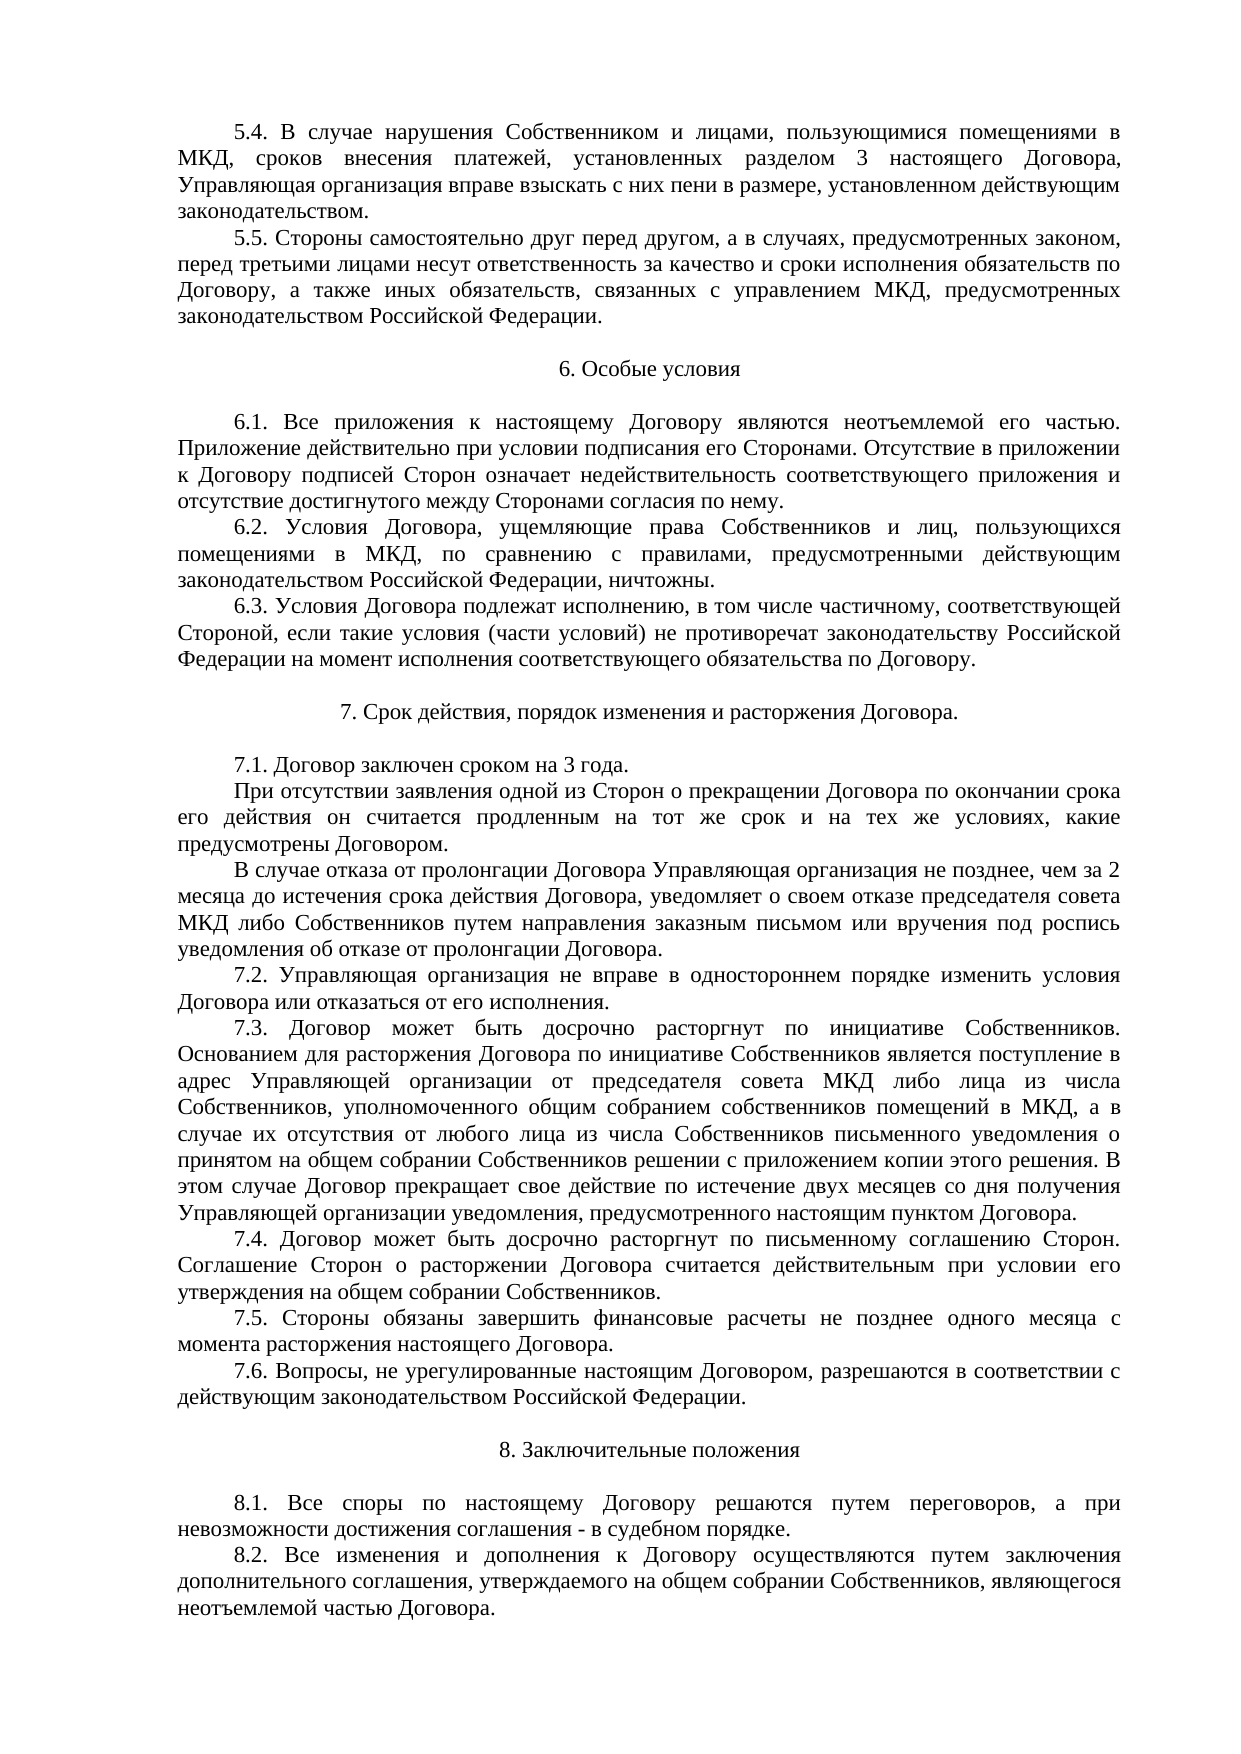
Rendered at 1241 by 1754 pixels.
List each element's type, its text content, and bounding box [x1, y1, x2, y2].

text 6.2. Условия Договора, ущемляющие права Собственников и лиц, пользующихся помещениями в МКД, по сравнению с правилами, предусмотренными действующим законодательством Российской Федерации, ничтожны. [177, 513, 1122, 592]
text 8.1. Все споры по настоящему Договору решаются путем переговоров, а при невозможности достижения соглашения - в судебном порядке. [177, 1488, 1122, 1541]
text 7.1. Договор заключен сроком на 3 года. [177, 751, 1122, 777]
text 6.1. Все приложения к настоящему Договору являются неотъемлемой его частью. Приложение действительно при условии подписания его Сторонами. Отсутствие в приложении к Договору подписей Сторон означает недействительность соответствующего приложения и отсутствие достигнутого между Сторонами согласия по нему. [177, 408, 1122, 513]
text 7.5. Стороны обязаны завершить финансовые расчеты не позднее одного месяца с момента расторжения настоящего Договора. [177, 1304, 1122, 1357]
text В случае отказа от пролонгации Договора Управляющая организация не позднее, чем за 2 месяца до истечения срока действия Договора, уведомляет о своем отказе председателя совета МКД либо Собственников путем направления заказным письмом или вручения под роспись уведомления об отказе от пролонгации Договора. [177, 856, 1122, 961]
text 5.5. Стороны самостоятельно друг перед другом, а в случаях, предусмотренных законом, перед третьими лицами несут ответственность за качество и сроки исполнения обязательств по Договору, а также иных обязательств, связанных с управлением МКД, предусмотренных законодательством Российской Федерации. [177, 223, 1122, 329]
text При отсутствии заявления одной из Сторон о прекращении Договора по окончании срока его действия он считается продленным на тот же срок и на тех же условиях, какие предусмотрены Договором. [177, 777, 1122, 856]
text 6.3. Условия Договора подлежат исполнению, в том числе частичному, соответствующей Стороной, если такие условия (части условий) не противоречат законодательству Российской Федерации на момент исполнения соответствующего обязательства по Договору. [177, 592, 1122, 672]
text 7.4. Договор может быть досрочно расторгнут по письменному соглашению Сторон. Соглашение Сторон о расторжении Договора считается действительным при условии его утверждения на общем собрании Собственников. [177, 1225, 1122, 1304]
text 7.6. Вопросы, не урегулированные настоящим Договором, разрешаются в соответствии с действующим законодательством Российской Федерации. [177, 1357, 1122, 1409]
text 5.4. В случае нарушения Собственником и лицами, пользующимися помещениями в МКД, сроков внесения платежей, установленных разделом 3 настоящего Договора, Управляющая организация вправе взыскать с них пени в размере, установленном действующим законодательством. [177, 118, 1122, 223]
text 8.2. Все изменения и дополнения к Договору осуществляются путем заключения дополнительного соглашения, утверждаемого на общем собрании Собственников, являющегося неотъемлемой частью Договора. [177, 1541, 1122, 1620]
text 7.2. Управляющая организация не вправе в одностороннем порядке изменить условия Договора или отказаться от его исполнения. [177, 961, 1122, 1014]
text 7.3. Договор может быть досрочно расторгнут по инициативе Собственников. Основанием для расторжения Договора по инициативе Собственников является поступление в адрес Управляющей организации от председателя совета МКД либо лица из числа Собственников, уполномоченного общим собранием собственников помещений в МКД, а в случае их отсутствия от любого лица из числа Собственников письменного уведомления о принятом на общем собрании Собственников решении с приложением копии этого решения. В этом случае Договор прекращает свое действие по истечение двух месяцев со дня получения Управляющей организации уведомления, предусмотренного настоящим пунктом Договора. [177, 1014, 1122, 1225]
text 6. Особые условия [177, 355, 1122, 382]
text 8. Заключительные положения [177, 1436, 1122, 1462]
text 7. Срок действия, порядок изменения и расторжения Договора. [177, 698, 1122, 724]
